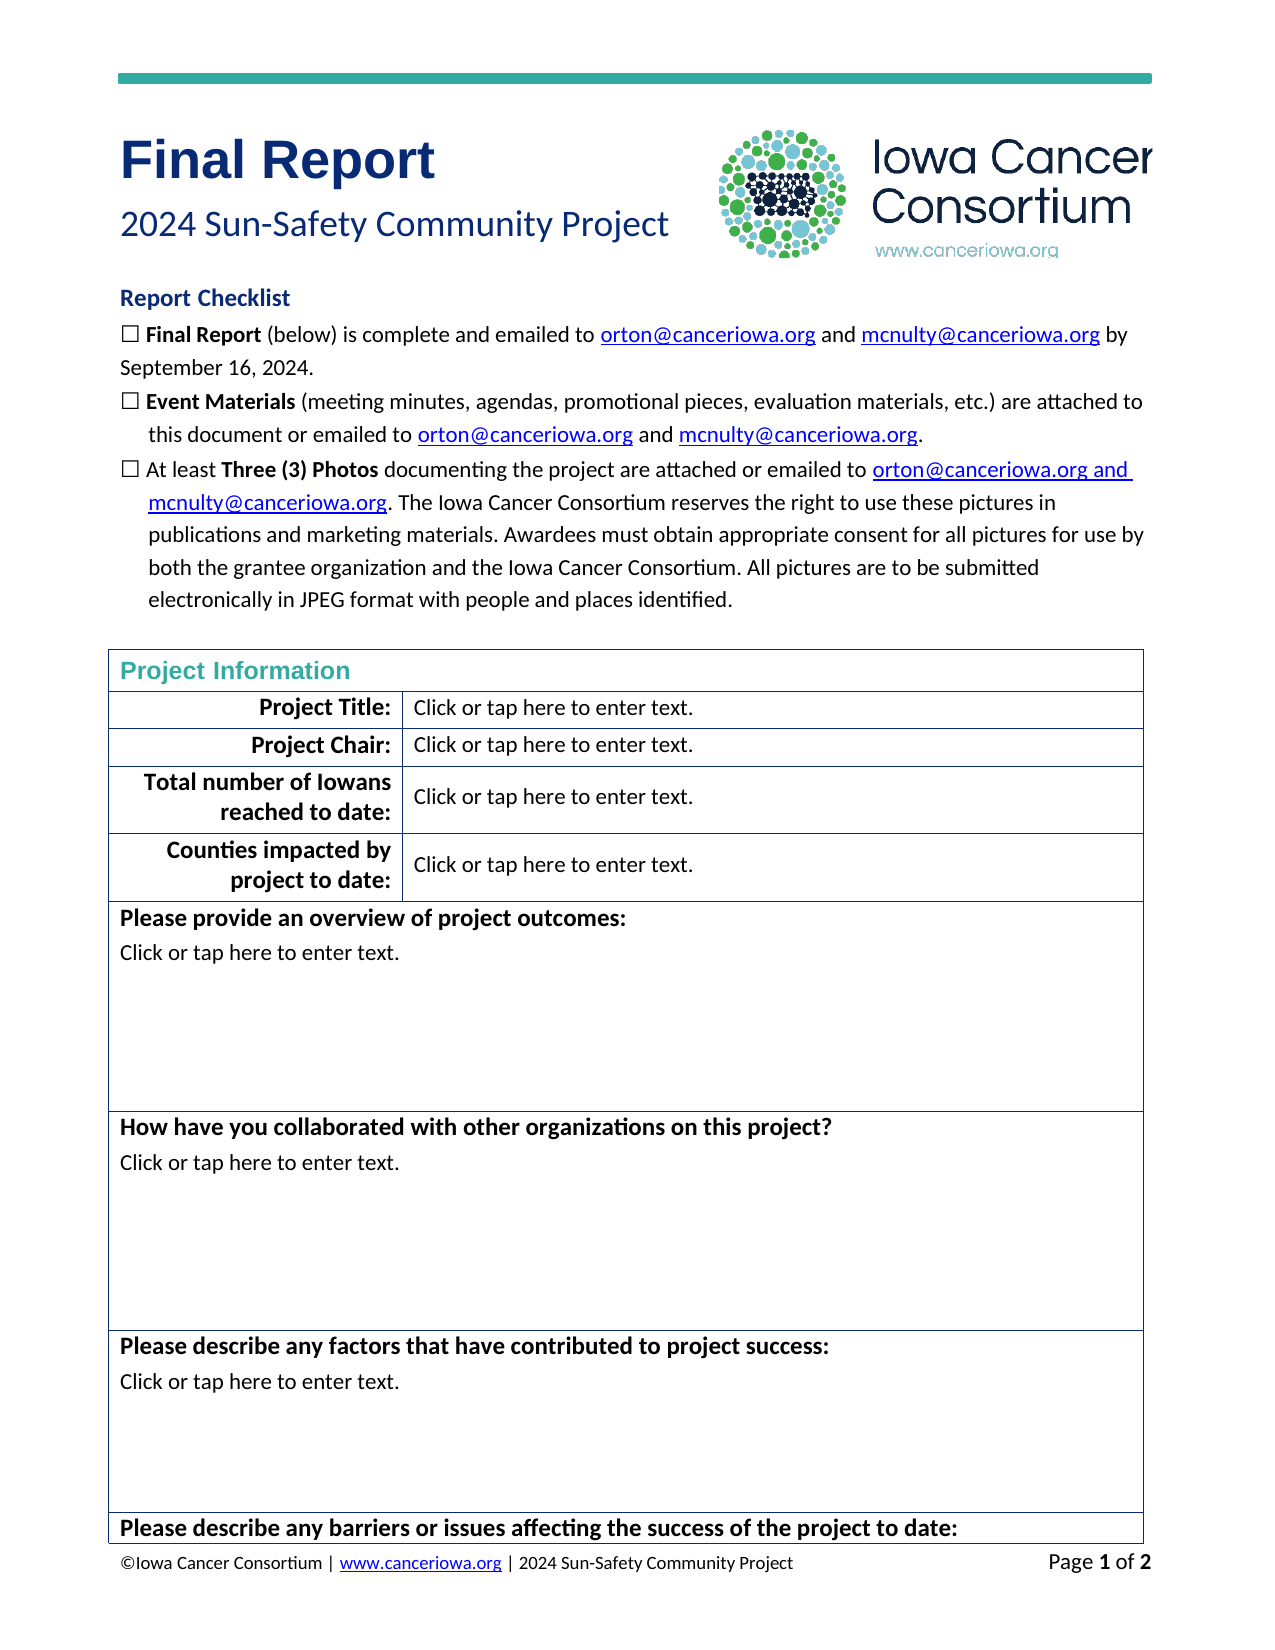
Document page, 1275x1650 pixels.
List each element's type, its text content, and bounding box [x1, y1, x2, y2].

text Final Report (below) is complete and emailed to orton@canceriowa.org and mcnulty@canceriowa.org by September 16, 2024. [120, 318, 1155, 381]
table_cell Please describe any factors that have contributed to project success: [109, 1331, 1143, 1512]
text Event Materials (meeting minutes, agendas, promotional pieces, evaluation materials, etc.) are attached to this document or emailed to orton@canceriowa.org and mcnulty@canceriowa.org. [120, 385, 1155, 449]
table_cell Project Title: [109, 692, 402, 728]
subtitle Final Report [120, 128, 1155, 190]
table_cell Project Chair: [109, 729, 402, 766]
picture [717, 129, 1152, 258]
table_cell Please provide an overview of project outcomes: [109, 902, 1143, 1111]
text At least Three (3) Photos documenting the project are attached or emailed to orton@canceriowa.org and mcnulty@canceriowa.org. The Iowa Cancer Consortium reserves the right to use these pictures in publications and marketing materials. Awardees must obtain appropriate consent for all pictures for use by both the grantee organization and the Iowa Cancer Consortium. All pictures are to be submitted electronically in JPEG format with people and places identified. [120, 453, 1155, 645]
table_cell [109, 1513, 1143, 1543]
table_cell Total number of Iowans reached to date: [109, 767, 402, 833]
text 2024 Sun-Safety Community Project [120, 199, 1155, 278]
table_cell Counties impacted by project to date: [109, 834, 402, 901]
table_header Project Information [109, 650, 1143, 691]
table_cell How have you collaborated with other organizations on this project? [109, 1112, 1143, 1330]
text Report Checklist [120, 282, 1155, 312]
